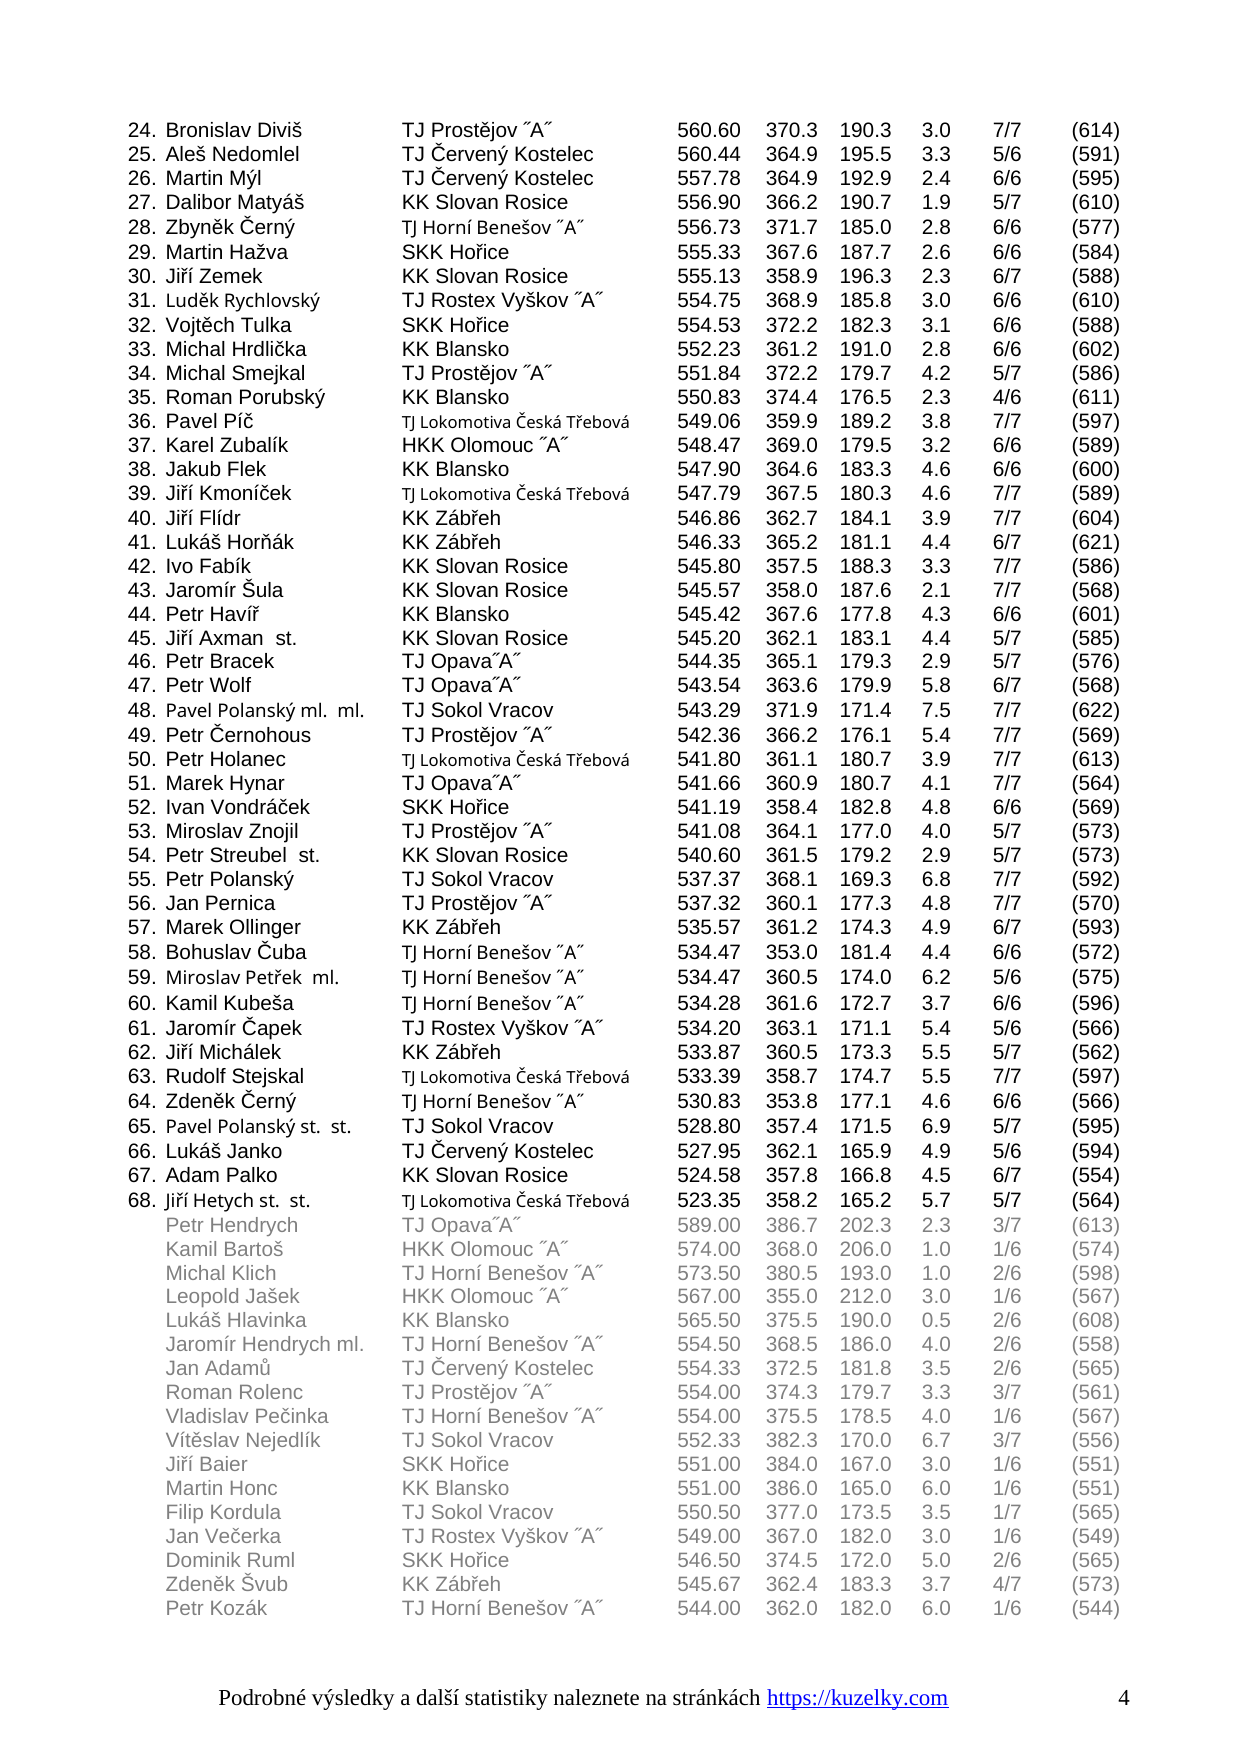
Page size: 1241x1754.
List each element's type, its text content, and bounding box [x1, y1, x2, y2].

text Roman Rolenc TJ Prostějov ˝A˝ 554.00 374.3 179.7 3.3 3/7 (561) [106, 1380, 1134, 1404]
text 47. Petr Wolf TJ Opava˝A˝ 543.54 363.6 179.9 5.8 6/7 (568) [106, 673, 1134, 697]
text Dominik Ruml SKK Hořice 546.50 374.5 172.0 5.0 2/6 (565) [106, 1548, 1134, 1572]
text Vladislav Pečinka TJ Horní Benešov ˝A˝ 554.00 375.5 178.5 4.0 1/6 (567) [106, 1404, 1134, 1428]
text 63. Rudolf Stejskal TJ Lokomotiva Česká Třebová 533.39 358.7 174.7 5.5 7/7 (597) [106, 1063, 1134, 1088]
text 30. Jiří Zemek KK Slovan Rosice 555.13 358.9 196.3 2.3 6/7 (588) [106, 263, 1134, 287]
text 41. Lukáš Horňák KK Zábřeh 546.33 365.2 181.1 4.4 6/7 (621) [106, 529, 1134, 553]
text 35. Roman Porubský KK Blansko 550.83 374.4 176.5 2.3 4/6 (611) [106, 385, 1134, 409]
text 57. Marek Ollinger KK Zábřeh 535.57 361.2 174.3 4.9 6/7 (593) [106, 915, 1134, 939]
text 56. Jan Pernica TJ Prostějov ˝A˝ 537.32 360.1 177.3 4.8 7/7 (570) [106, 891, 1134, 915]
text Zdeněk Švub KK Zábřeh 545.67 362.4 183.3 3.7 4/7 (573) [106, 1572, 1134, 1596]
text Kamil Bartoš HKK Olomouc ˝A˝ 574.00 368.0 206.0 1.0 1/6 (574) [106, 1236, 1134, 1260]
text 28. Zbyněk Černý TJ Horní Benešov ˝A˝ 556.73 371.7 185.0 2.8 6/6 (577) [106, 214, 1134, 239]
text 26. Martin Mýl TJ Červený Kostelec 557.78 364.9 192.9 2.4 6/6 (595) [106, 166, 1134, 190]
text 27. Dalibor Matyáš KK Slovan Rosice 556.90 366.2 190.7 1.9 5/7 (610) [106, 190, 1134, 214]
text 34. Michal Smejkal TJ Prostějov ˝A˝ 551.84 372.2 179.7 4.2 5/7 (586) [106, 361, 1134, 385]
text 62. Jiří Michálek KK Zábřeh 533.87 360.5 173.3 5.5 5/7 (562) [106, 1039, 1134, 1063]
text 32. Vojtěch Tulka SKK Hořice 554.53 372.2 182.3 3.1 6/6 (588) [106, 313, 1134, 337]
text 59. Miroslav Petřek ml. TJ Horní Benešov ˝A˝ 534.47 360.5 174.0 6.2 5/6 (575) [106, 964, 1134, 990]
text 38. Jakub Flek KK Blansko 547.90 364.6 183.3 4.6 6/6 (600) [106, 457, 1134, 481]
text Jan Večerka TJ Rostex Vyškov ˝A˝ 549.00 367.0 182.0 3.0 1/6 (549) [106, 1524, 1134, 1548]
text 61. Jaromír Čapek TJ Rostex Vyškov ˝A˝ 534.20 363.1 171.1 5.4 5/6 (566) [106, 1016, 1134, 1039]
text 40. Jiří Flídr KK Zábřeh 546.86 362.7 184.1 3.9 7/7 (604) [106, 506, 1134, 529]
text Filip Kordula TJ Sokol Vracov 550.50 377.0 173.5 3.5 1/7 (565) [106, 1500, 1134, 1524]
text 29. Martin Hažva SKK Hořice 555.33 367.6 187.7 2.6 6/6 (584) [106, 239, 1134, 263]
text 33. Michal Hrdlička KK Blansko 552.23 361.2 191.0 2.8 6/6 (602) [106, 337, 1134, 361]
text Vítěslav Nejedlík TJ Sokol Vracov 552.33 382.3 170.0 6.7 3/7 (556) [106, 1428, 1134, 1452]
text 42. Ivo Fabík KK Slovan Rosice 545.80 357.5 188.3 3.3 7/7 (586) [106, 553, 1134, 577]
text 39. Jiří Kmoníček TJ Lokomotiva Česká Třebová 547.79 367.5 180.3 4.6 7/7 (589) [106, 481, 1134, 506]
text 55. Petr Polanský TJ Sokol Vracov 537.37 368.1 169.3 6.8 7/7 (592) [106, 867, 1134, 891]
text 44. Petr Havíř KK Blansko 545.42 367.6 177.8 4.3 6/6 (601) [106, 601, 1134, 625]
text 51. Marek Hynar TJ Opava˝A˝ 541.66 360.9 180.7 4.1 7/7 (564) [106, 771, 1134, 795]
text Jan Adamů TJ Červený Kostelec 554.33 372.5 181.8 3.5 2/6 (565) [106, 1356, 1134, 1380]
text 48. Pavel Polanský ml. ml. TJ Sokol Vracov 543.29 371.9 171.4 7.5 7/7 (622) [106, 697, 1134, 723]
text 67. Adam Palko KK Slovan Rosice 524.58 357.8 166.8 4.5 6/7 (554) [106, 1163, 1134, 1187]
text 25. Aleš Nedomlel TJ Červený Kostelec 560.44 364.9 195.5 3.3 5/6 (591) [106, 142, 1134, 166]
text 54. Petr Streubel st. KK Slovan Rosice 540.60 361.5 179.2 2.9 5/7 (573) [106, 843, 1134, 867]
text 36. Pavel Píč TJ Lokomotiva Česká Třebová 549.06 359.9 189.2 3.8 7/7 (597) [106, 409, 1134, 433]
text Petr Hendrych TJ Opava˝A˝ 589.00 386.7 202.3 2.3 3/7 (613) [106, 1212, 1134, 1236]
text Jiří Baier SKK Hořice 551.00 384.0 167.0 3.0 1/6 (551) [106, 1452, 1134, 1476]
text 60. Kamil Kubeša TJ Horní Benešov ˝A˝ 534.28 361.6 172.7 3.7 6/6 (596) [106, 990, 1134, 1016]
text 64. Zdeněk Černý TJ Horní Benešov ˝A˝ 530.83 353.8 177.1 4.6 6/6 (566) [106, 1088, 1134, 1113]
text 37. Karel Zubalík HKK Olomouc ˝A˝ 548.47 369.0 179.5 3.2 6/6 (589) [106, 433, 1134, 457]
text 31. Luděk Rychlovský TJ Rostex Vyškov ˝A˝ 554.75 368.9 185.8 3.0 6/6 (610) [106, 287, 1134, 313]
text 43. Jaromír Šula KK Slovan Rosice 545.57 358.0 187.6 2.1 7/7 (568) [106, 577, 1134, 601]
text Jaromír Hendrych ml. TJ Horní Benešov ˝A˝ 554.50 368.5 186.0 4.0 2/6 (558) [106, 1332, 1134, 1356]
text Michal Klich TJ Horní Benešov ˝A˝ 573.50 380.5 193.0 1.0 2/6 (598) [106, 1260, 1134, 1284]
text 50. Petr Holanec TJ Lokomotiva Česká Třebová 541.80 361.1 180.7 3.9 7/7 (613) [106, 747, 1134, 771]
text 58. Bohuslav Čuba TJ Horní Benešov ˝A˝ 534.47 353.0 181.4 4.4 6/6 (572) [106, 939, 1134, 964]
text 52. Ivan Vondráček SKK Hořice 541.19 358.4 182.8 4.8 6/6 (569) [106, 795, 1134, 819]
text Leopold Jašek HKK Olomouc ˝A˝ 567.00 355.0 212.0 3.0 1/6 (567) [106, 1284, 1134, 1308]
text 24. Bronislav Diviš TJ Prostějov ˝A˝ 560.60 370.3 190.3 3.0 7/7 (614) [106, 118, 1134, 142]
text Petr Kozák TJ Horní Benešov ˝A˝ 544.00 362.0 182.0 6.0 1/6 (544) [106, 1596, 1134, 1620]
text 46. Petr Bracek TJ Opava˝A˝ 544.35 365.1 179.3 2.9 5/7 (576) [106, 649, 1134, 673]
text 65. Pavel Polanský st. st. TJ Sokol Vracov 528.80 357.4 171.5 6.9 5/7 (595) [106, 1113, 1134, 1139]
text 53. Miroslav Znojil TJ Prostějov ˝A˝ 541.08 364.1 177.0 4.0 5/7 (573) [106, 819, 1134, 843]
text 45. Jiří Axman st. KK Slovan Rosice 545.20 362.1 183.1 4.4 5/7 (585) [106, 625, 1134, 649]
text 49. Petr Černohous TJ Prostějov ˝A˝ 542.36 366.2 176.1 5.4 7/7 (569) [106, 723, 1134, 747]
text Martin Honc KK Blansko 551.00 386.0 165.0 6.0 1/6 (551) [106, 1476, 1134, 1500]
text 68. Jiří Hetych st. st. TJ Lokomotiva Česká Třebová 523.35 358.2 165.2 5.7 5/7 (564) [106, 1187, 1134, 1212]
text 66. Lukáš Janko TJ Červený Kostelec 527.95 362.1 165.9 4.9 5/6 (594) [106, 1139, 1134, 1163]
text Lukáš Hlavinka KK Blansko 565.50 375.5 190.0 0.5 2/6 (608) [106, 1308, 1134, 1332]
